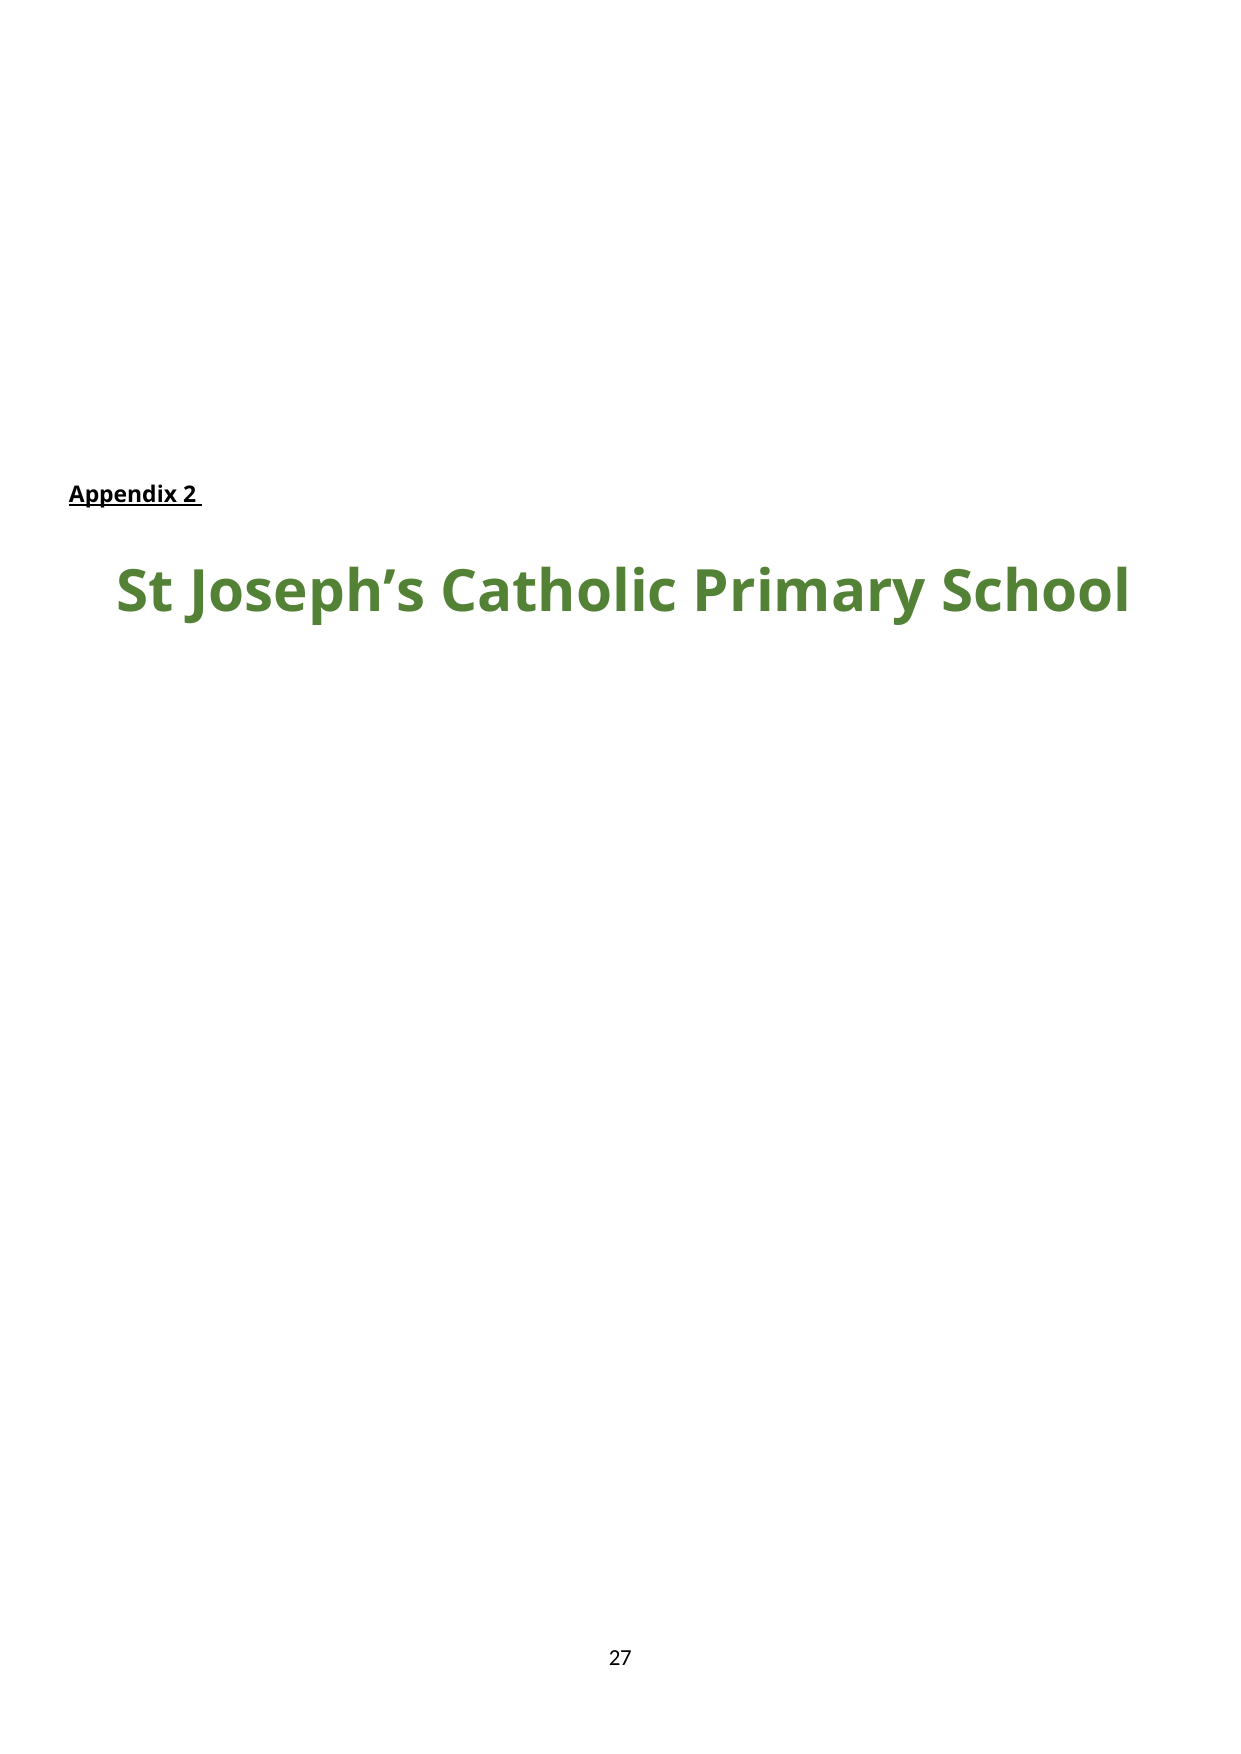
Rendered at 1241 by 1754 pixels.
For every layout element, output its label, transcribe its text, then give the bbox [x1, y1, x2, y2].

text Appendix 2 [69, 477, 1136, 509]
text St Joseph’s Catholic Primary School [69, 549, 1180, 629]
